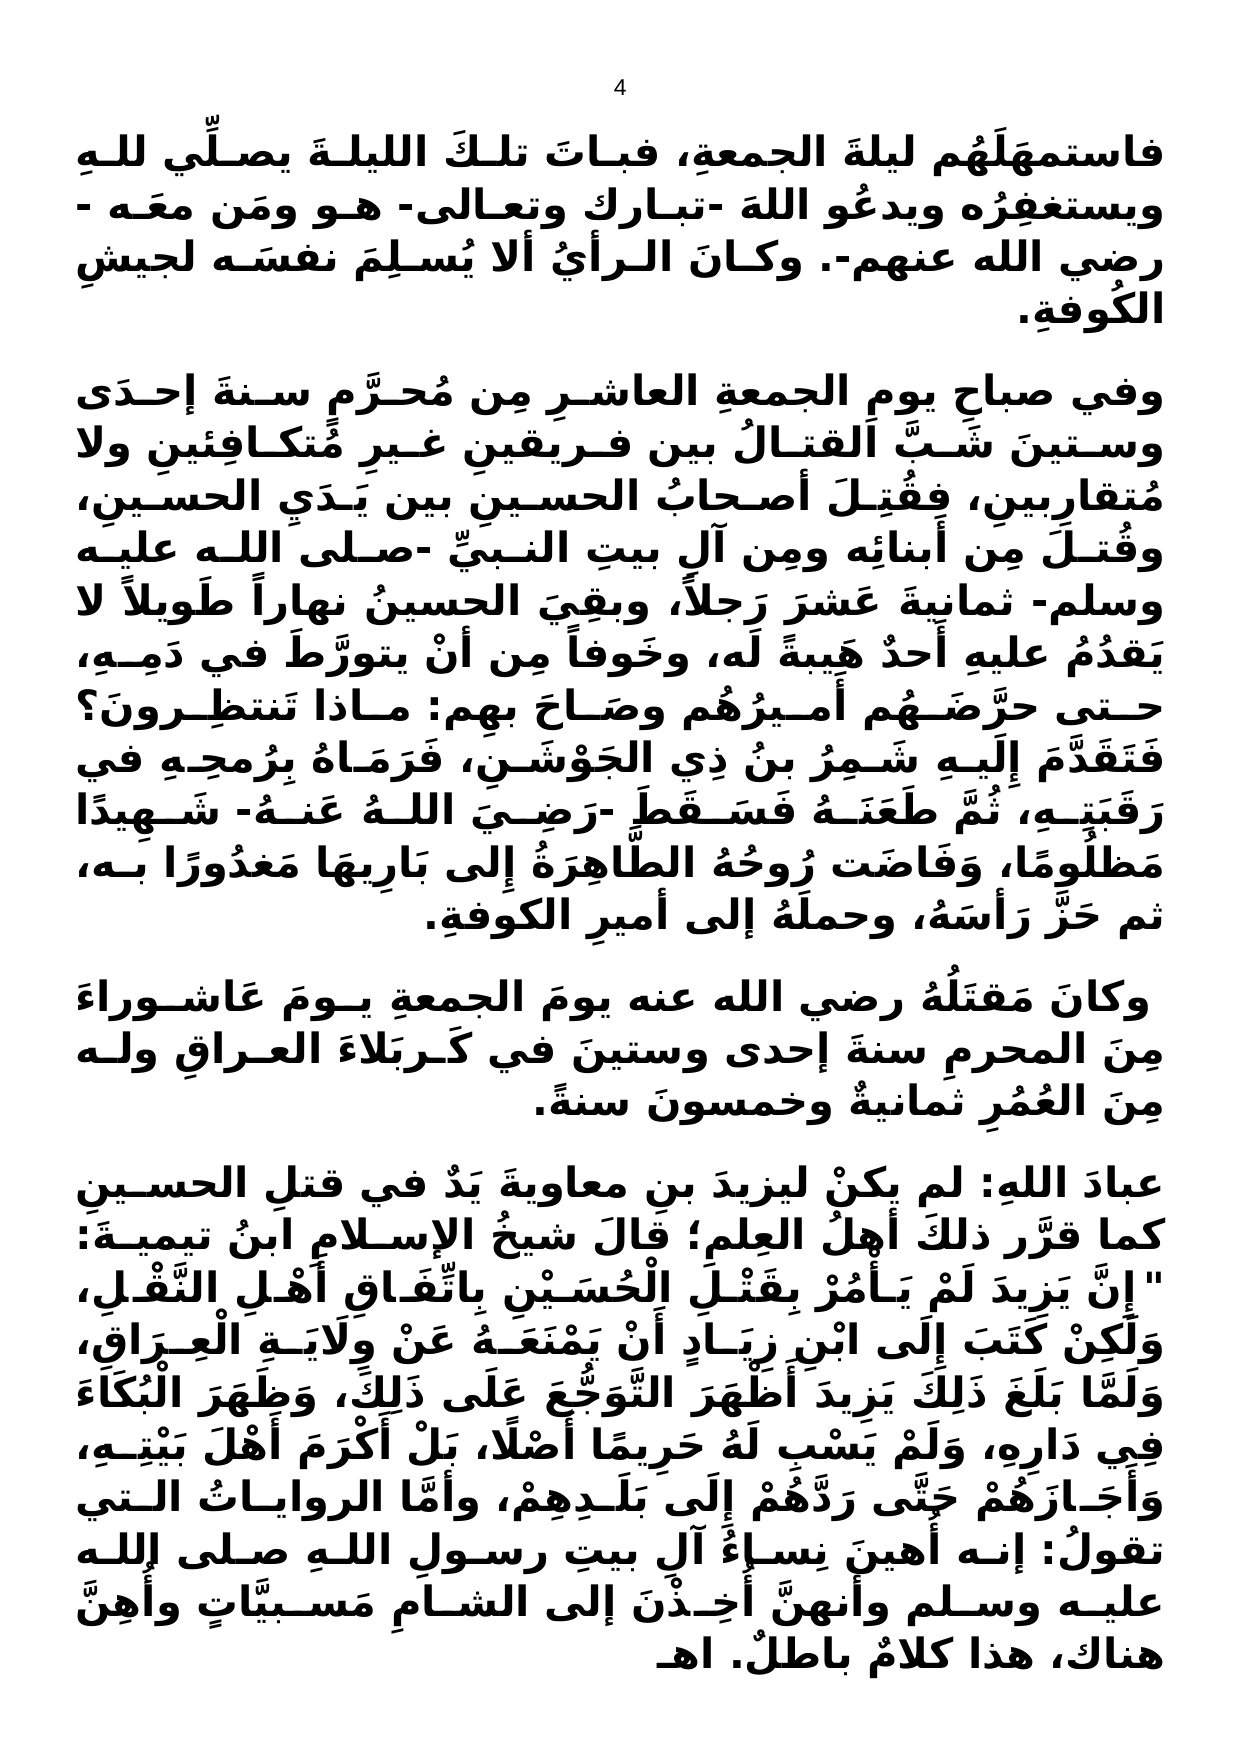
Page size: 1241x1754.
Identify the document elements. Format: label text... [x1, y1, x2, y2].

text وكانَ مَقتَلُهُ رضي الله عنه يومَ الجمعةِ يومَ عَاشوراءَ مِنَ المحرمِ سنةَ إحدى وستينَ في كَربَلاءَ العراقِ وله مِنَ العُمُرِ ثمانيةٌ وخمسونَ سنةً. [75, 972, 1165, 1126]
text وفي صباحِ يومِ الجمعةِ العاشرِ مِن مُحرَّمٍ سنةَ إحدَى وستينَ شَبَّ القتالُ بين فريقينِ غيرِ مُتكافِئينِ ولا مُتقارِبينِ، فقُتِلَ أصحابُ الحسينِ بين يَدَيِ الحسينِ، وقُتلَ مِن أَبنائِه ومِن آلِ بيتِ النبيِّ -صلى الله عليه وسلم- ثمانيةَ عَشرَ رَجلاً، وبقِيَ الحسينُ نهاراً طَويلاً لا يَقدُمُ عليهِ أَحدٌ هَيبةً لَه، وخَوفاً مِن أنْ يتورَّطَ في دَمِهِ، حتى حرَّضَهُم أَميرُهُم وصَاحَ بهِم: ماذا تَنتظِرونَ؟ فَتَقَدَّمَ إِلَيهِ شَمِرُ بنُ ذِي الجَوْشَنِ، فَرَمَاهُ بِرُمحِهِ في رَقَبَتِهِ، ثُمَّ طَعَنَهُ فَسَقَطَ -رَضِيَ اللهُ عَنهُ- شَهِيدًا مَظلُومًا، وَفَاضَت رُوحُهُ الطَّاهِرَةُ إِلى بَارِيهَا مَغدُورًا به، ثم حَزَّ رَأسَهُ، وحملَهُ إلى أميرِ الكوفةِ. [75, 367, 1165, 939]
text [75, 128, 1165, 334]
text عبادَ اللهِ: لم يكنْ ليزيدَ بنِ معاويةَ يَدٌ في قتلِ الحسينِ كما قرَّر ذلكَ أهلُ العِلمِ؛ قالَ شيخُ الإسلامِ ابنُ تيميةَ: " إِنَّ يَزِيدَ لَمْ يَأْمُرْ بِقَتْلِ الْحُسَيْنِ بِاتِّفَاقِ أَهْلِ النَّقْلِ، وَلَكِنْ كَتَبَ إِلَى ابْنِ زِيَادٍ أَنْ يَمْنَعَهُ عَنْ وِلَايَةِ الْعِرَاقِ، وَلَمَّا بَلَغَ ذَلِكَ يَزِيدَ أَظْهَرَ التَّوَجُّعَ عَلَى ذَلِكَ، وَظَهَرَ الْبُكَاءَ فِي دَارِهِ، وَلَمْ يَسْبِ لَهُ حَرِيمًا أَصْلًا، بَلْ أَكْرَمَ أَهْلَ بَيْتِهِ، وَأَجَازَهُمْ حَتَّى رَدَّهُمْ إِلَى بَلَدِهِمْ، وأمَّا الرواياتُ التي تقولُ: إنه أُهينَ نِساءُ آلِ بيتِ رسولِ اللهِ صلى الله عليه وسلم وأنهنَّ أُخِذْنَ إلى الشامِ مَسبيَّاتٍ وأُهِنَّ هناك، هذا كلامٌ باطلٌ. اهـ [75, 1159, 1165, 1679]
